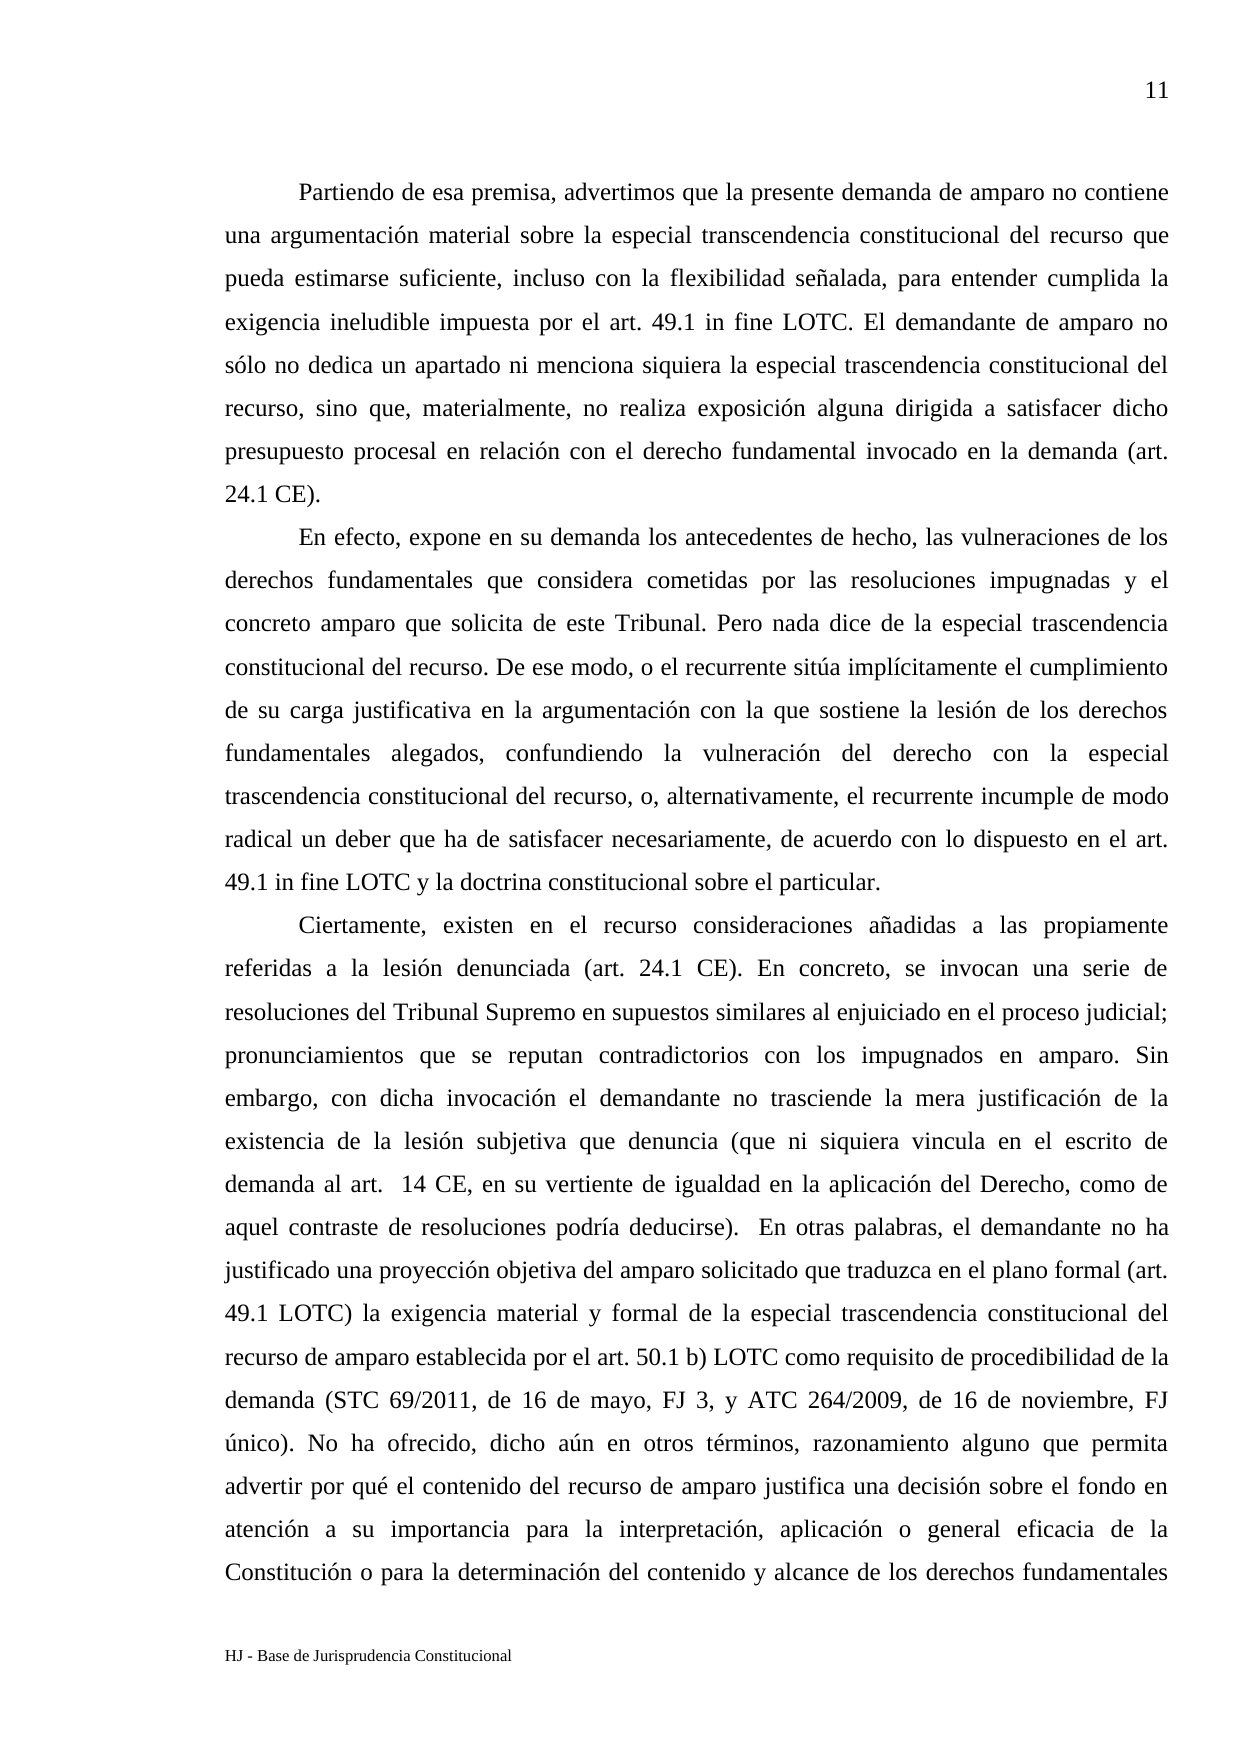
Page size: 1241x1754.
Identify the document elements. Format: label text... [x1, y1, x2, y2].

text Partiendo de esa premisa, advertimos que la presente demanda de amparo no contiene una argumentación material sobre la especial transcendencia constitucional del recurso que pueda estimarse suficiente, incluso con la flexibilidad señalada, para entender cumplida la exigencia ineludible impuesta por el art. 49.1 in fine LOTC. El demandante de amparo no sólo no dedica un apartado ni menciona siquiera la especial trascendencia constitucional del recurso, sino que, materialmente, no realiza exposición alguna dirigida a satisfacer dicho presupuesto procesal en relación con el derecho fundamental invocado en la demanda (art. 24.1 CE). [224, 177, 1169, 508]
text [224, 910, 1169, 1586]
text En efecto, expone en su demanda los antecedentes de hecho, las vulneraciones de los derechos fundamentales que considera cometidas por las resoluciones impugnadas y el concreto amparo que solicita de este Tribunal. Pero nada dice de la especial trascendencia constitucional del recurso. De ese modo, o el recurrente sitúa implícitamente el cumplimiento de su carga justificativa en la argumentación con la que sostiene la lesión de los derechos fundamentales alegados, confundiendo la vulneración del derecho con la especial trascendencia constitucional del recurso, o, alternativamente, el recurrente incumple de modo radical un deber que ha de satisfacer necesariamente, de acuerdo con lo dispuesto en el art. 49.1 in fine LOTC y la doctrina constitucional sobre el particular. [224, 522, 1169, 896]
